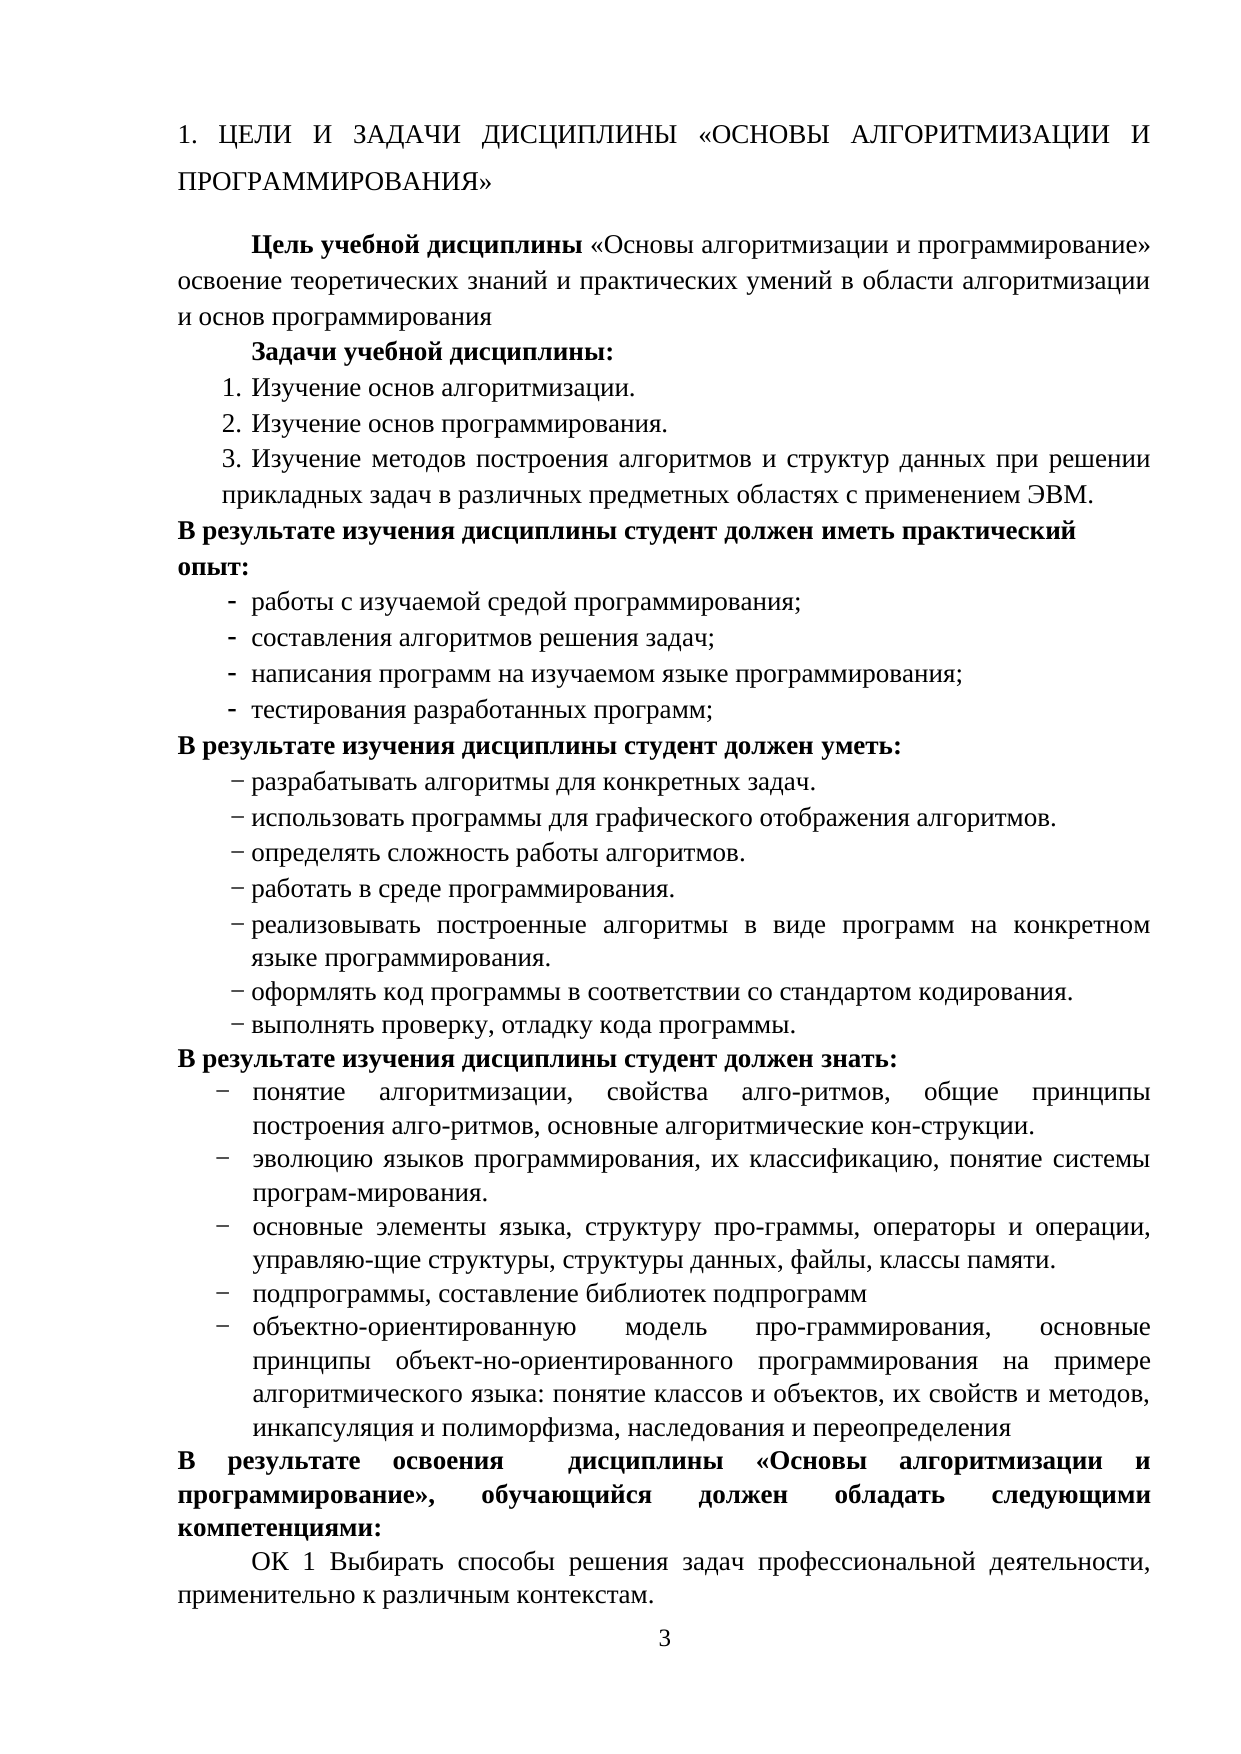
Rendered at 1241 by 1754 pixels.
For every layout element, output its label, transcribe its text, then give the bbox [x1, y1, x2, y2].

list использовать программы для графического отображения алгоритмов. [230, 801, 1152, 832]
list написания программ на изучаемом языке программирования; [236, 657, 1152, 688]
text В результате изучения дисциплины студент должен иметь практический опыт: [177, 514, 1152, 581]
list Изучение методов построения алгоритмов и структур данных при решении прикладных задач в различных предметных областях с применением ЭВМ. [222, 442, 1152, 509]
list объектно-ориентированную модель про-граммирования, основные принципы объект-но-ориентированного программирования на примере алгоритмического языка: понятие классов и объектов, их свойств и методов, инкапсуляция и полиморфизма, наследования и переопределения [215, 1310, 1152, 1442]
list понятие алгоритмизации, свойства алго-ритмов, общие принципы построения алго-ритмов, основные алгоритмические кон-струкции. [215, 1076, 1152, 1140]
list эволюцию языков программирования, их классификацию, понятие системы програм-мирования. [215, 1143, 1152, 1207]
text В результате изучения дисциплины студент должен уметь: [177, 729, 1152, 760]
list разрабатывать алгоритмы для конкретных задач. [230, 765, 1152, 796]
list оформлять код программы в соответствии со стандартом кодирования. [230, 975, 1152, 1006]
list работать в среде программирования. [230, 872, 1152, 903]
list подпрограммы, составление библиотек подпрограмм [215, 1277, 1152, 1308]
list выполнять проверку, отладку кода программы. [230, 1008, 1152, 1039]
text В результате освоения дисциплины «Основы алгоритмизации и программирование», обучающийся должен обладать следующими компетенциями: [177, 1444, 1152, 1543]
list определять сложность работы алгоритмов. [230, 836, 1152, 867]
text Цель учебной дисциплины «Основы алгоритмизации и программирование» освоение теоретических знаний и практических умений в области алгоритмизации и основ программирования [177, 228, 1152, 331]
list основные элементы языка, структуру про-граммы, операторы и операции, управляю-щие структуры, структуры данных, файлы, классы памяти. [215, 1210, 1152, 1274]
list составления алгоритмов решения задач; [236, 621, 1152, 653]
text 1. ЦЕЛИ И ЗАДАЧИ ДИСЦИПЛИНЫ «ОСНОВЫ АЛГОРИТМИЗАЦИИ И ПРОГРАММИРОВАНИЯ» [177, 118, 1152, 196]
text Задачи учебной дисциплины: [177, 335, 1152, 366]
list работы с изучаемой средой программирования; [236, 585, 1152, 617]
text ОК 1 Выбирать способы решения задач профессиональной деятельности, применительно к различным контекстам. [177, 1545, 1152, 1610]
list тестирования разработанных программ; [236, 693, 1152, 724]
list Изучение основ алгоритмизации. [222, 371, 1152, 402]
list реализовывать построенные алгоритмы в виде программ на конкретном языке программирования. [230, 908, 1152, 972]
list Изучение основ программирования. [222, 407, 1152, 438]
text В результате изучения дисциплины студент должен знать: [177, 1042, 1152, 1073]
